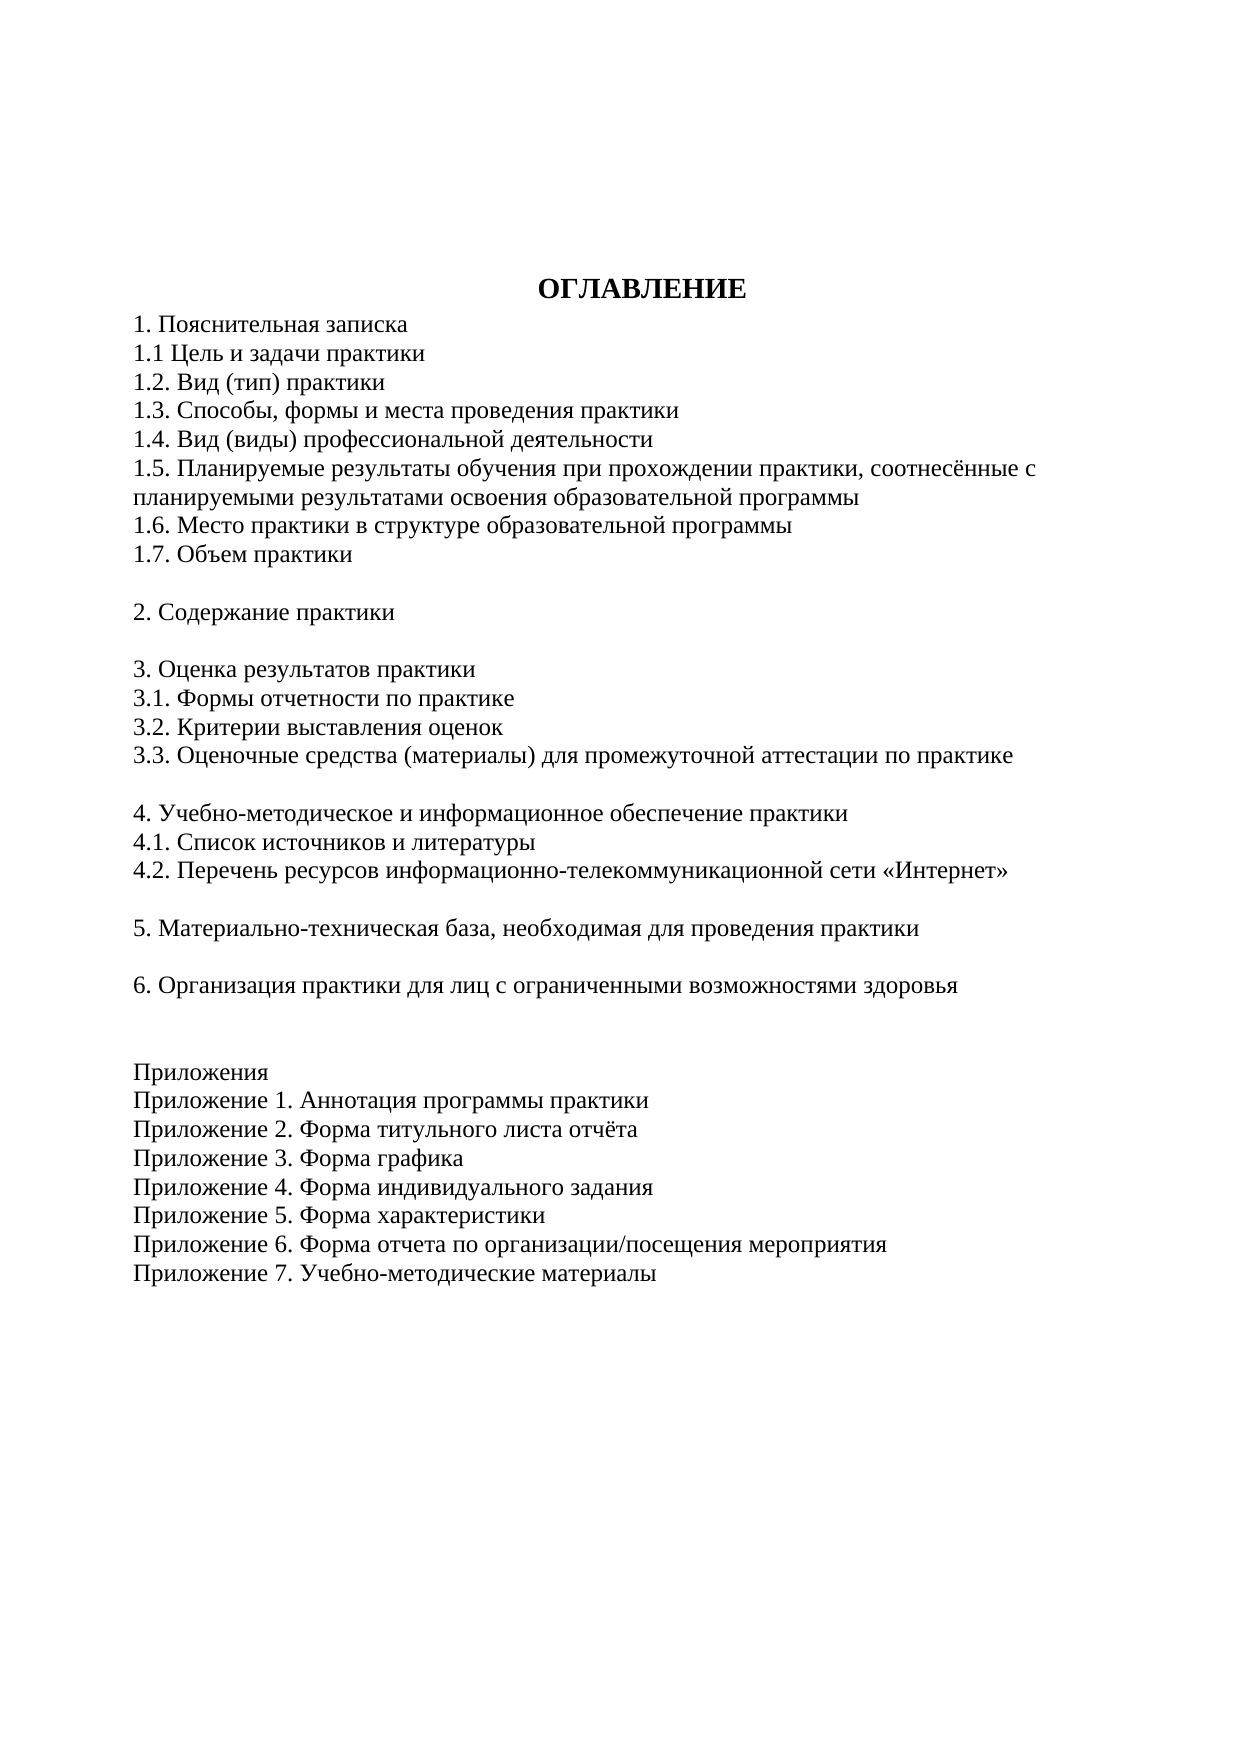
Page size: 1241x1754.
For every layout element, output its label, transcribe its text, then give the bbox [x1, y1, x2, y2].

text 1.5. Планируемые результаты обучения при прохождении практики, соотнесённые с планируемыми результатами освоения образовательной программы [133, 453, 1152, 511]
text 1.4. Вид (виды) профессиональной деятельности [133, 424, 1152, 453]
text Приложение 2. Форма титульного листа отчёта [133, 1114, 1152, 1143]
text 1.1 Цель и задачи практики [133, 338, 1152, 367]
text Приложения [133, 1057, 1152, 1086]
text Приложение 3. Форма графика [133, 1143, 1152, 1172]
text 2. Содержание практики [133, 597, 1152, 626]
text 1.7. Объем практики [133, 539, 1152, 568]
text 4. Учебно-методическое и информационное обеспечение практики [133, 798, 1152, 827]
subtitle Оглавление [133, 271, 1152, 304]
text 3.3. Оценочные средства (материалы) для промежуточной аттестации по практике [133, 741, 1152, 769]
text 1.3. Способы, формы и места проведения практики [133, 396, 1152, 424]
text 1.2. Вид (тип) практики [133, 367, 1152, 396]
text Приложение 4. Форма индивидуального задания [133, 1172, 1152, 1201]
text 6. Организация практики для лиц с ограниченными возможностями здоровья [133, 971, 1152, 999]
text 5. Материально-техническая база, необходимая для проведения практики [133, 913, 1152, 942]
text 3.2. Критерии выставления оценок [133, 712, 1152, 741]
text Приложение 6. Форма отчета по организации/посещения мероприятия [133, 1229, 1152, 1258]
text 1.6. Место практики в структуре образовательной программы [133, 511, 1152, 539]
text 3. Оценка результатов практики [133, 654, 1152, 683]
text 4.1. Список источников и литературы [133, 827, 1152, 856]
text Приложение 7. Учебно-методические материалы [133, 1258, 1152, 1287]
text Приложение 5. Форма характеристики [133, 1201, 1152, 1229]
text 3.1. Формы отчетности по практике [133, 683, 1152, 712]
text Приложение 1. Аннотация программы практики [133, 1086, 1152, 1114]
text 1. Пояснительная записка [133, 309, 1152, 338]
text 4.2. Перечень ресурсов информационно-телекоммуникационной сети «Интернет» [133, 856, 1152, 884]
